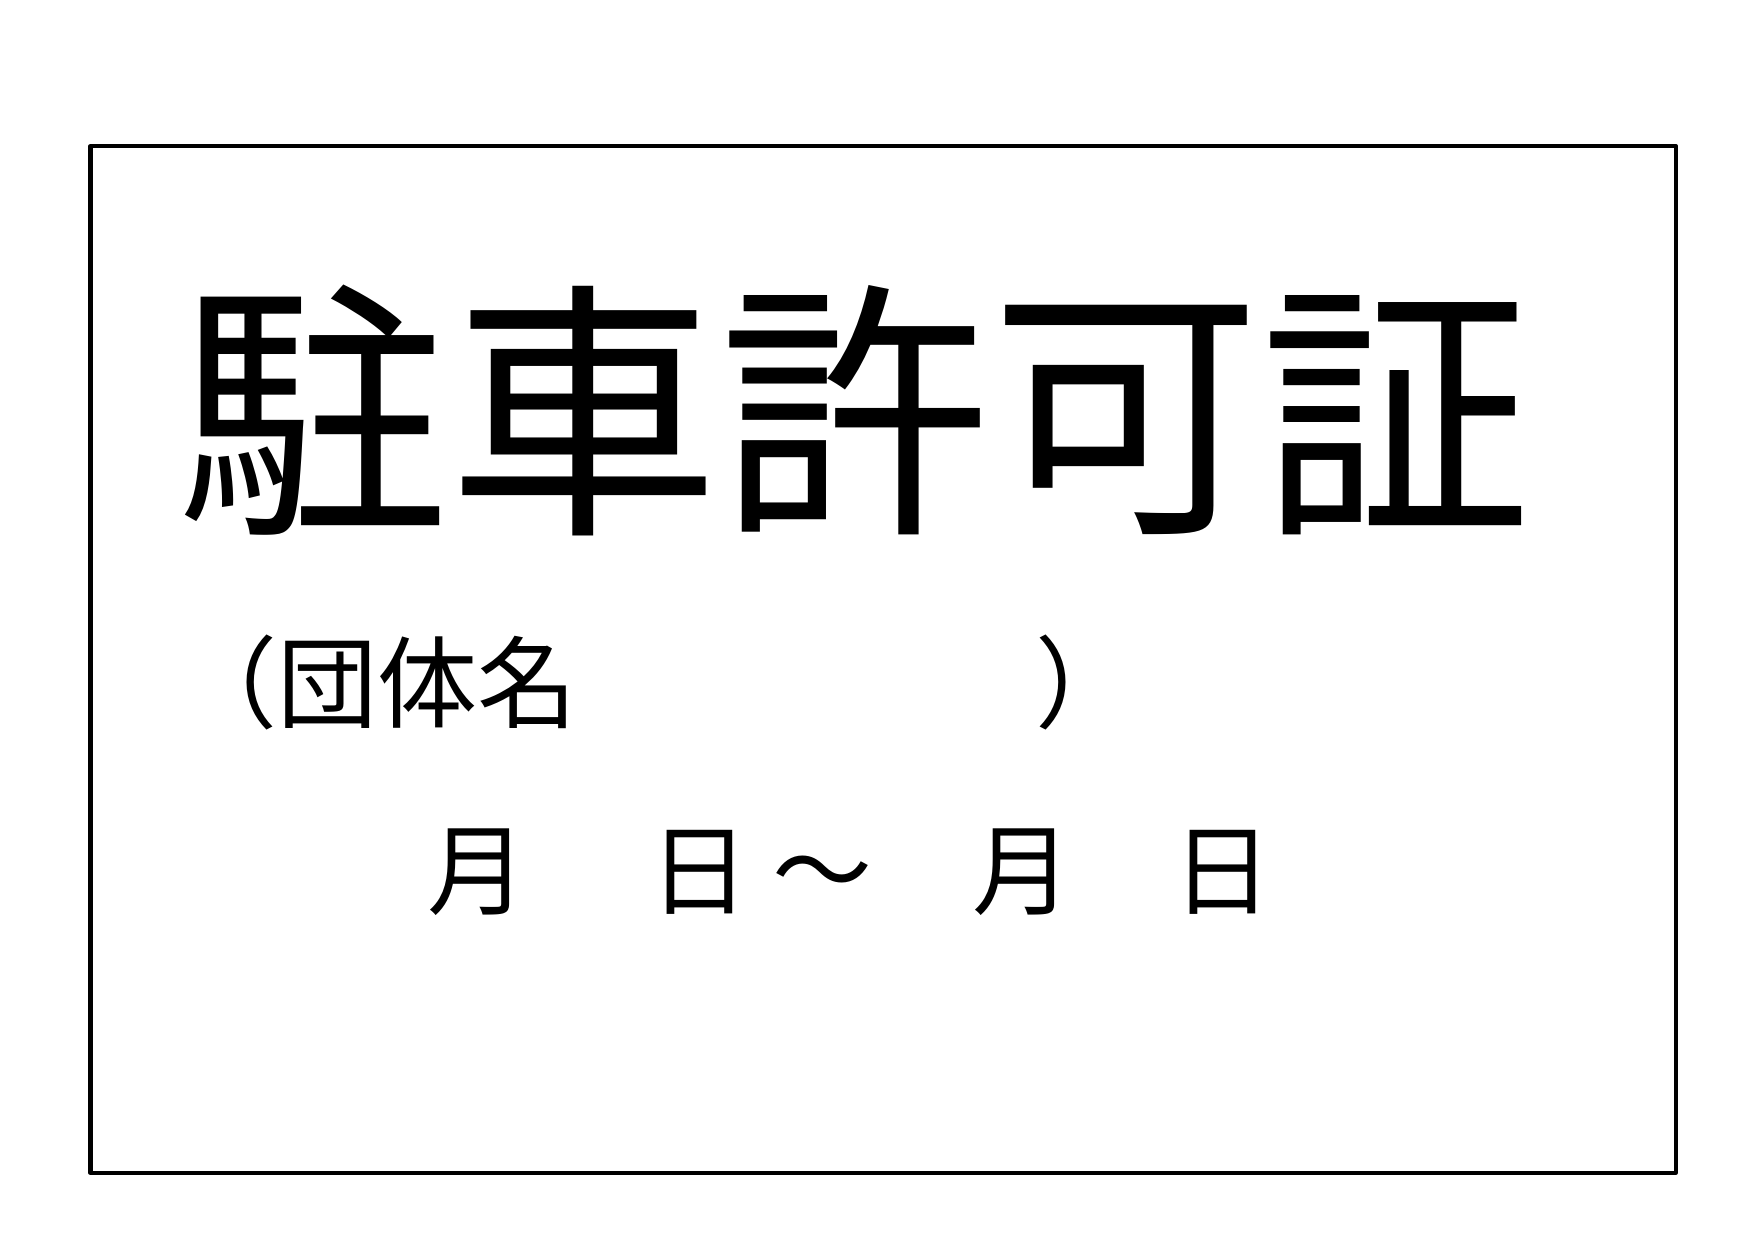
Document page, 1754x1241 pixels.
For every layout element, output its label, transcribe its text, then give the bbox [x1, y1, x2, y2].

text 月 日 ～ 月 日 [177, 789, 1547, 939]
text （団体名 ） [177, 601, 1547, 751]
text 駐車許可証 [177, 189, 1547, 601]
